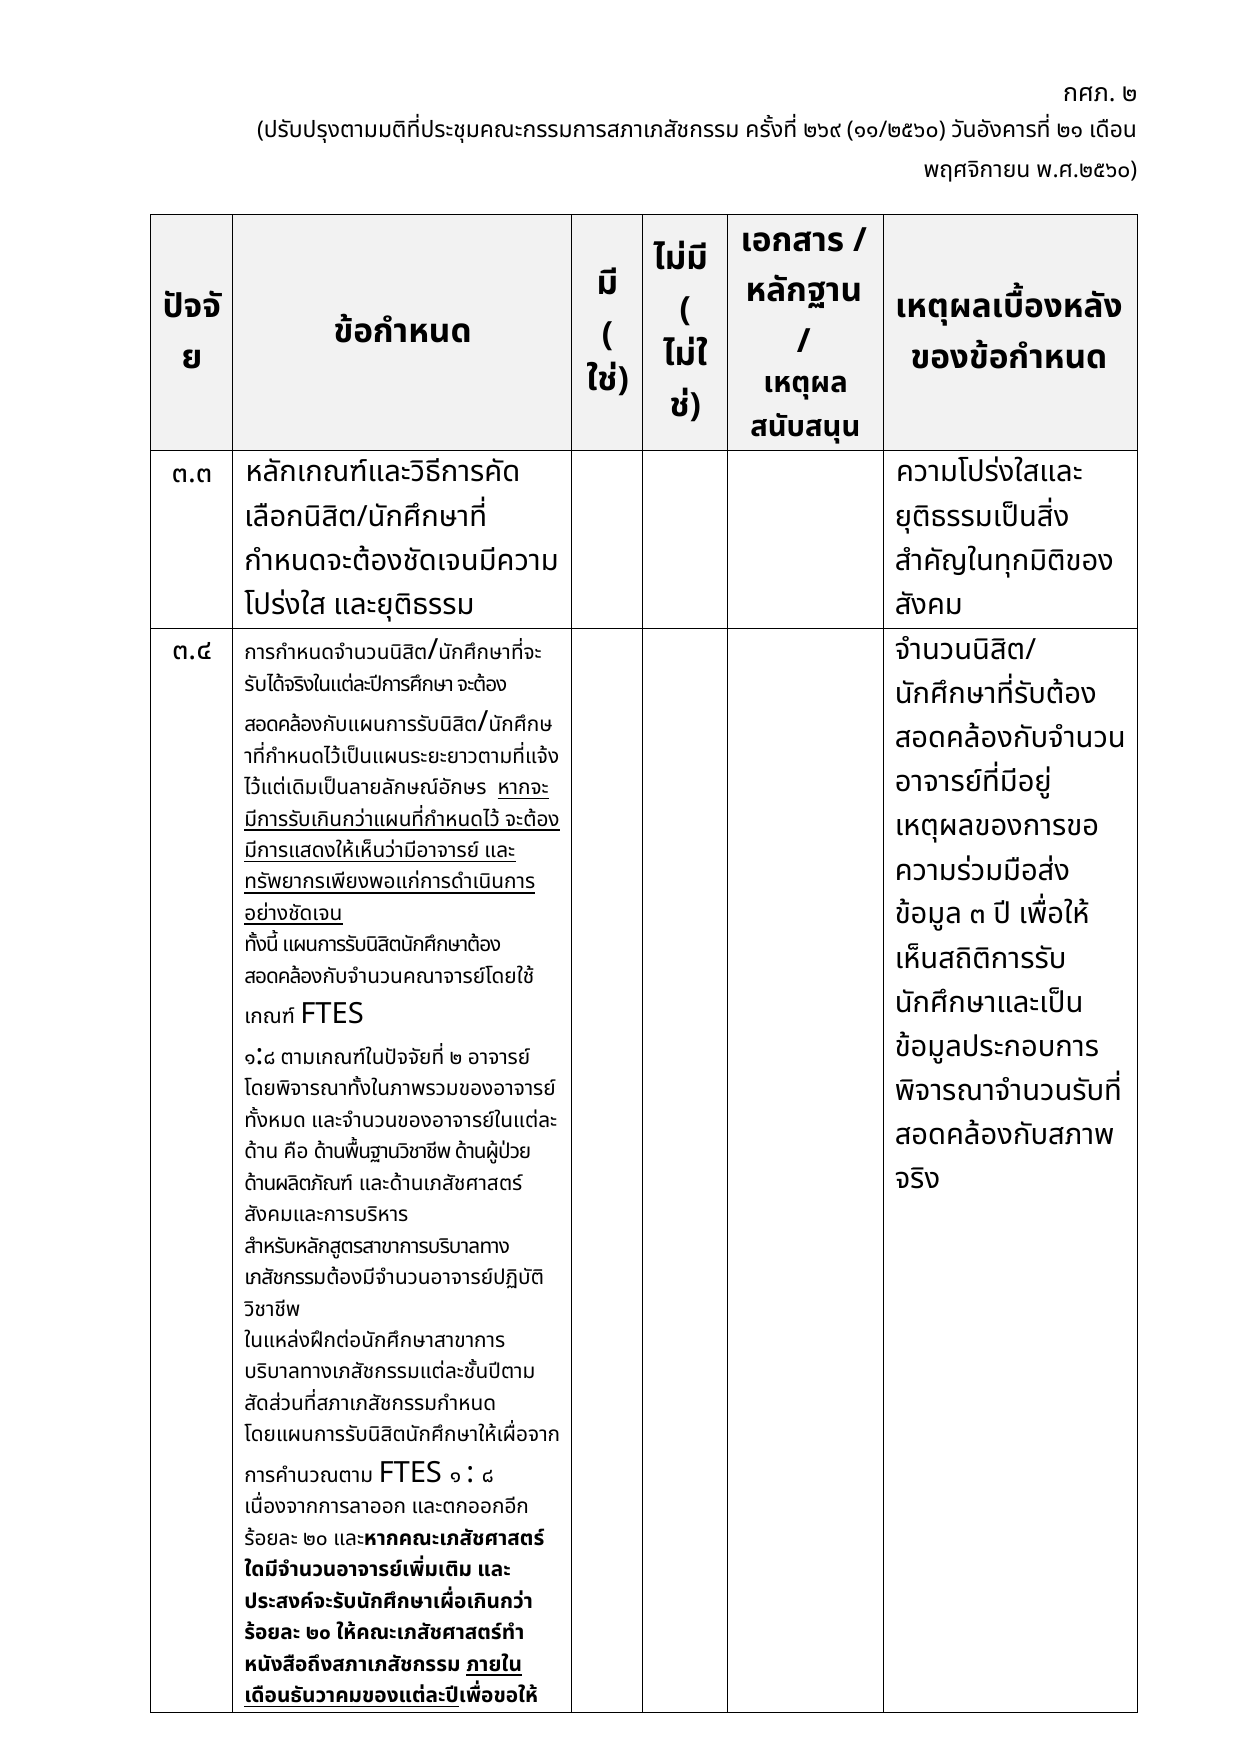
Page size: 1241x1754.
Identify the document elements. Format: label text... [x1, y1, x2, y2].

table_cell ความโปร่งใสและยุติธรรมเป็นสิ่งสำคัญในทุกมิติของสังคม [884, 451, 1137, 627]
table_cell [572, 451, 642, 627]
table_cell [884, 629, 1137, 1712]
table_cell ๓.๔ [151, 629, 232, 1712]
table_header ปัจจัย [151, 215, 232, 450]
table_cell [643, 629, 727, 1712]
table_header เหตุผลเบื้องหลังของข้อกำหนด [884, 215, 1137, 450]
table_cell ๓.๓ [151, 451, 232, 627]
table_header ข้อกำหนด [233, 215, 571, 450]
table_header มี (ใช่) [572, 215, 642, 450]
table_cell [728, 451, 883, 627]
table_header เอกสาร / หลักฐาน / เหตุผลสนับสนุน [728, 215, 883, 450]
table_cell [233, 629, 571, 1712]
table_cell หลักเกณฑ์และวิธีการคัดเลือกนิสิต/นักศึกษาที่กำหนดจะต้องชัดเจนมีความโปร่งใส และยุติธรรม [233, 451, 571, 627]
table_cell [572, 629, 642, 1712]
table_cell [643, 451, 727, 627]
table_header ไม่มี (ไม่ใช่) [643, 215, 727, 450]
table_cell [728, 629, 883, 1712]
